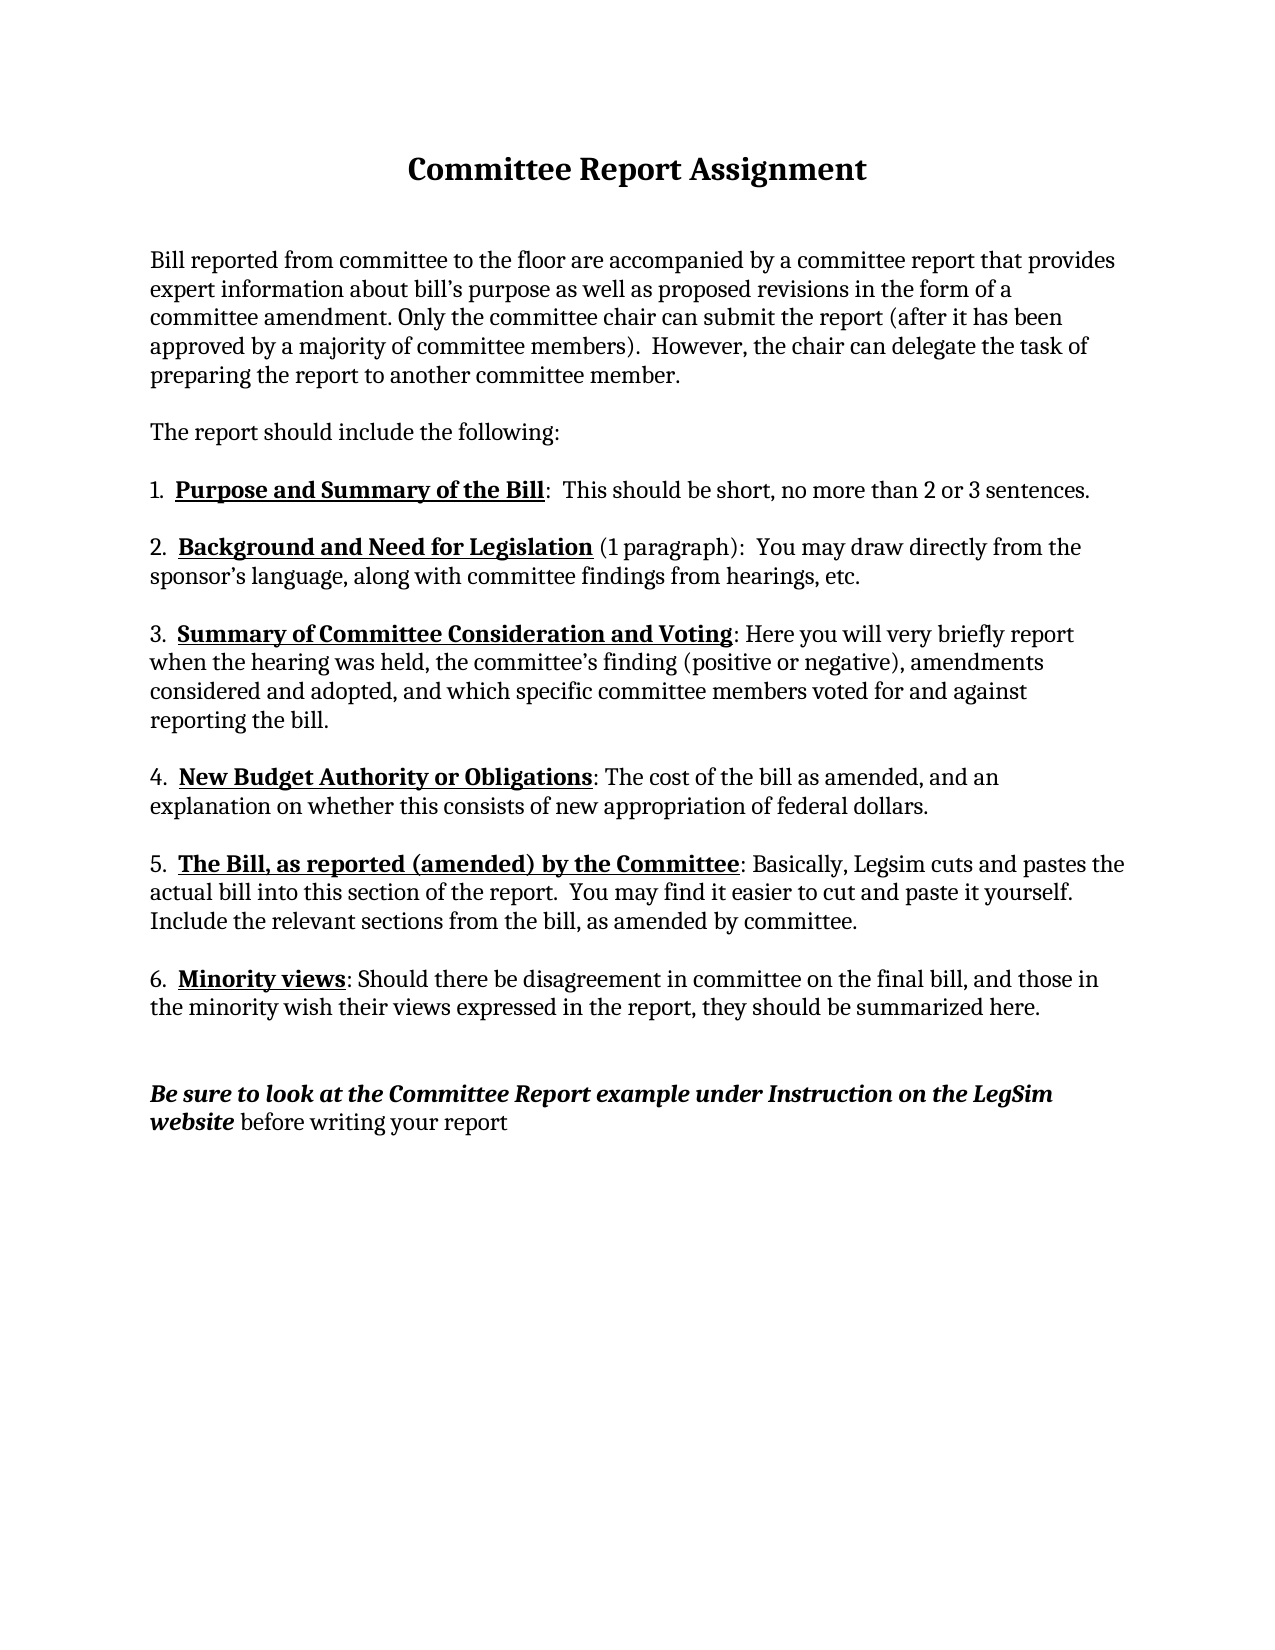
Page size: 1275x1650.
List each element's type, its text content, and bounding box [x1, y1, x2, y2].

text 5. The Bill, as reported (amended) by the Committee: Basically, Legsim cuts and pastes the actual bill into this section of the report. You may find it easier to cut and paste it yourself. Include the relevant sections from the bill, as amended by committee. [150, 849, 1125, 936]
text Be sure to look at the Committee Report example under Instruction on the LegSim website before writing your report [150, 1079, 1125, 1137]
text The report should include the following: [150, 418, 1125, 447]
text 2. Background and Need for Legislation (1 paragraph): You may draw directly from the sponsor’s language, along with committee findings from hearings, etc. [150, 533, 1125, 591]
text 4. New Budget Authority or Obligations: The cost of the bill as amended, and an explanation on whether this consists of new appropriation of federal dollars. [150, 763, 1125, 821]
text 3. Summary of Committee Consideration and Voting: Here you will very briefly report when the hearing was held, the committee’s finding (positive or negative), amendments considered and adopted, and which specific committee members voted for and against reporting the bill. [150, 619, 1125, 734]
text 6. Minority views: Should there be disagreement in committee on the final bill, and those in the minority wish their views expressed in the report, they should be summarized here. [150, 964, 1125, 1022]
subtitle Committee Report Assignment [150, 150, 1125, 188]
text 1. Purpose and Summary of the Bill: This should be short, no more than 2 or 3 sentences. [150, 476, 1125, 504]
text Bill reported from committee to the floor are accompanied by a committee report that provides expert information about bill’s purpose as well as proposed revisions in the form of a committee amendment. Only the committee chair can submit the report (after it has been approved by a majority of committee members). However, the chair can delegate the task of preparing the report to another committee member. [150, 246, 1125, 389]
